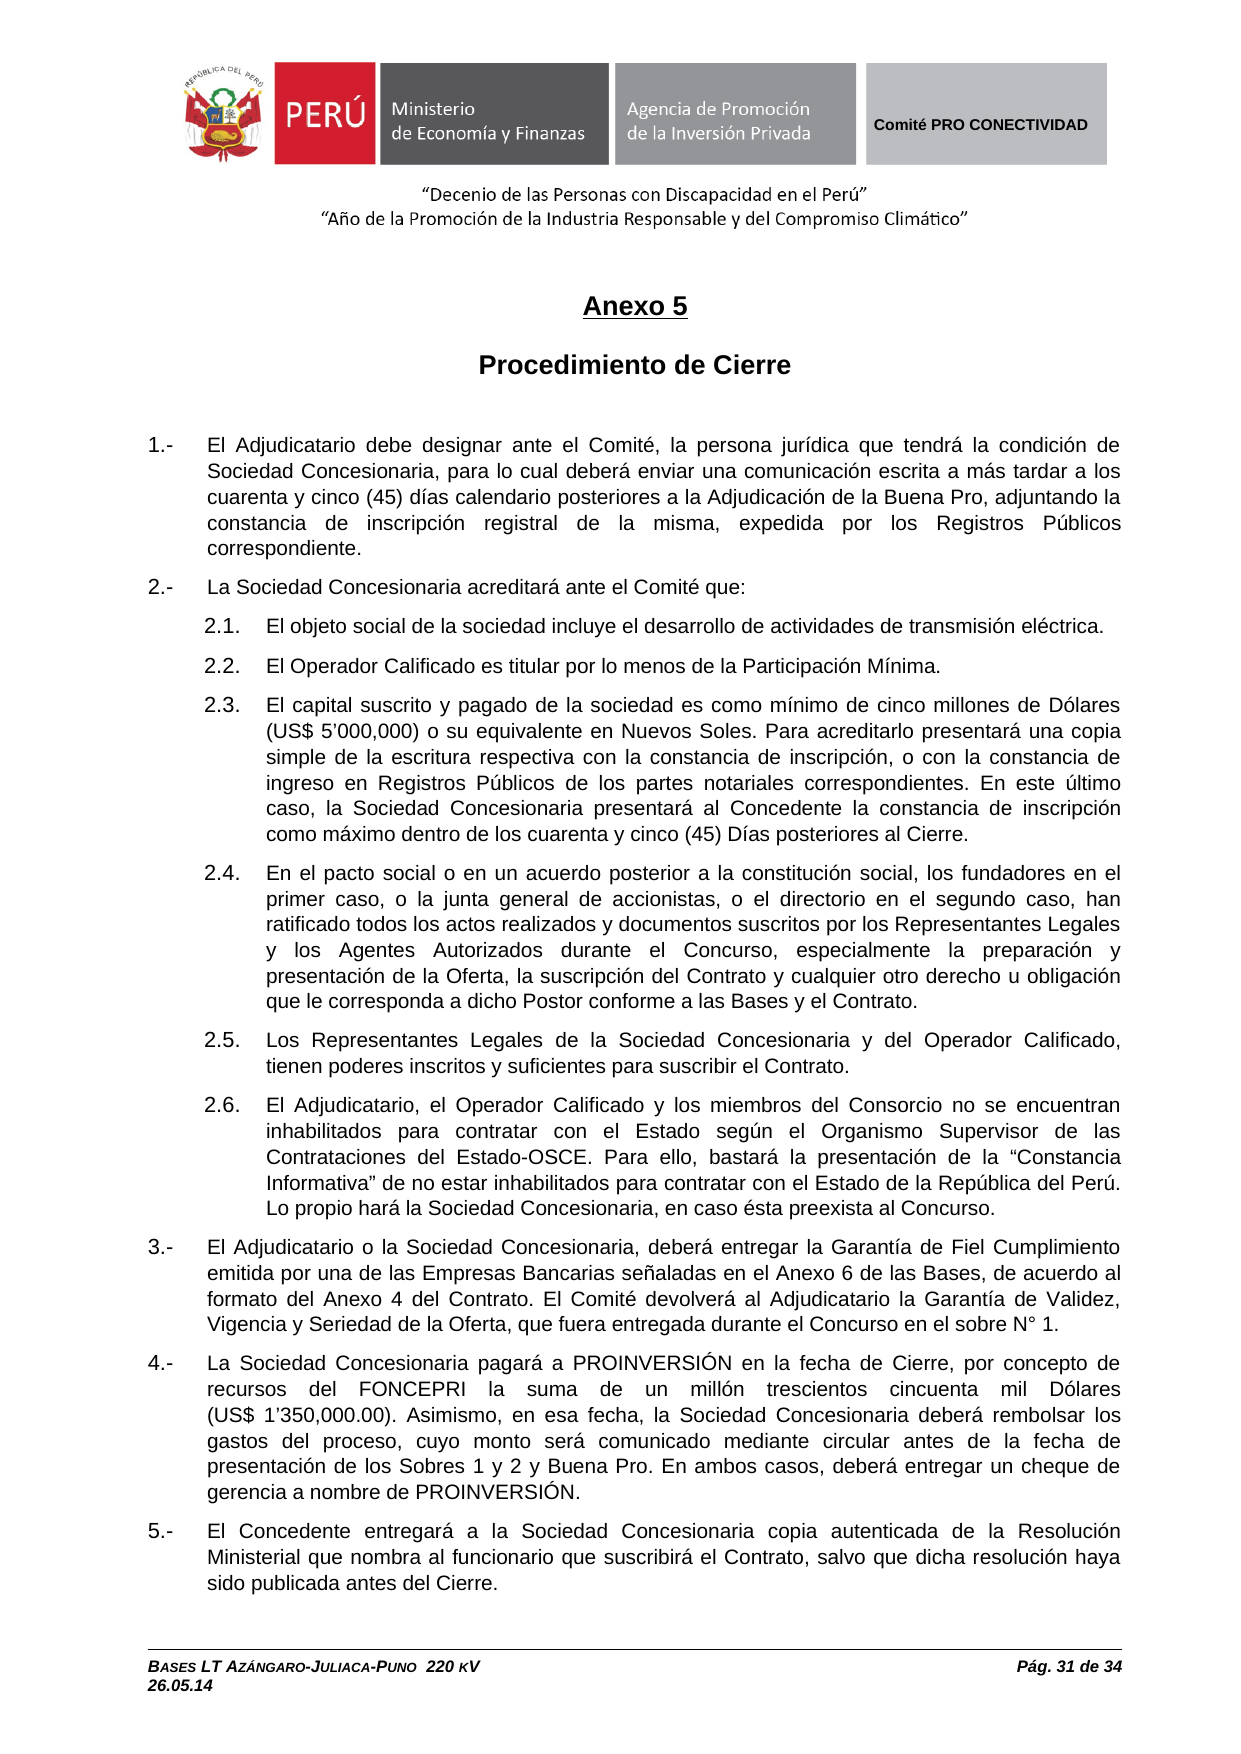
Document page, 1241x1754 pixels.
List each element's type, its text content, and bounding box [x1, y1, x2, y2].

list El Adjudicatario o la Sociedad Concesionaria, deberá entregar la Garantía de Fiel Cumplimiento emitida por una de las Empresas Bancarias señaladas en el Anexo 6 de las Bases, de acuerdo al formato del Anexo 4 del Contrato. El Comité devolverá al Adjudicatario la Garantía de Validez, Vigencia y Seriedad de la Oferta, que fuera entregada durante el Concurso en el sobre N° 1. [148, 1234, 1122, 1336]
text Anexo 5 [148, 290, 1122, 322]
list El objeto social de la sociedad incluye el desarrollo de actividades de transmisión eléctrica. [204, 613, 1122, 639]
list En el pacto social o en un acuerdo posterior a la constitución social, los fundadores en el primer caso, o la junta general de accionistas, o el directorio en el segundo caso, han ratificado todos los actos realizados y documentos suscritos por los Representantes Legales y los Agentes Autorizados durante el Concurso, especialmente la preparación y presentación de la Oferta, la suscripción del Contrato y cualquier otro derecho u obligación que le corresponda a dicho Postor conforme a las Bases y el Contrato. [204, 860, 1122, 1013]
list El Operador Calificado es titular por lo menos de la Participación Mínima. [204, 653, 1122, 678]
picture [173, 47, 1116, 235]
list El capital suscrito y pagado de la sociedad es como mínimo de cinco millones de Dólares (US$ 5’000,000) o su equivalente en Nuevos Soles. Para acreditarlo presentará una copia simple de la escritura respectiva con la constancia de inscripción, o con la constancia de ingreso en Registros Públicos de los partes notariales correspondientes. En este último caso, la Sociedad Concesionaria presentará al Concedente la constancia de inscripción como máximo dentro de los cuarenta y cinco (45) Días posteriores al Cierre. [204, 692, 1122, 846]
list La Sociedad Concesionaria pagará a PROINVERSIÓN en la fecha de Cierre, por concepto de recursos del FONCEPRI la suma de un millón trescientos cincuenta mil Dólares (US$ 1’350,000.00). Asimismo, en esa fecha, la Sociedad Concesionaria deberá rembolsar los gastos del proceso, cuyo monto será comunicado mediante circular antes de la fecha de presentación de los Sobres 1 y 2 y Buena Pro. En ambos casos, deberá entregar un cheque de gerencia a nombre de PROINVERSIÓN. [148, 1350, 1122, 1504]
list Los Representantes Legales de la Sociedad Concesionaria y del Operador Calificado, tienen poderes inscritos y suficientes para suscribir el Contrato. [204, 1027, 1122, 1078]
list El Concedente entregará a la Sociedad Concesionaria copia autenticada de la Resolución Ministerial que nombra al funcionario que suscribirá el Contrato, salvo que dicha resolución haya sido publicada antes del Cierre. [148, 1518, 1122, 1594]
list El Adjudicatario debe designar ante el Comité, la persona jurídica que tendrá la condición de Sociedad Concesionaria, para lo cual deberá enviar una comunicación escrita a más tardar a los cuarenta y cinco (45) días calendario posteriores a la Adjudicación de la Buena Pro, adjuntando la constancia de inscripción registral de la misma, expedida por los Registros Públicos correspondiente. [148, 432, 1122, 560]
text Procedimiento de Cierre [148, 349, 1122, 380]
list La Sociedad Concesionaria acreditará ante el Comité que: [148, 574, 1122, 599]
list El Adjudicatario, el Operador Calificado y los miembros del Consorcio no se encuentran inhabilitados para contratar con el Estado según el Organismo Supervisor de las Contrataciones del Estado-OSCE. Para ello, bastará la presentación de la “Constancia Informativa” de no estar inhabilitados para contratar con el Estado de la República del Perú. Lo propio hará la Sociedad Concesionaria, en caso ésta preexista al Concurso. [204, 1092, 1122, 1220]
